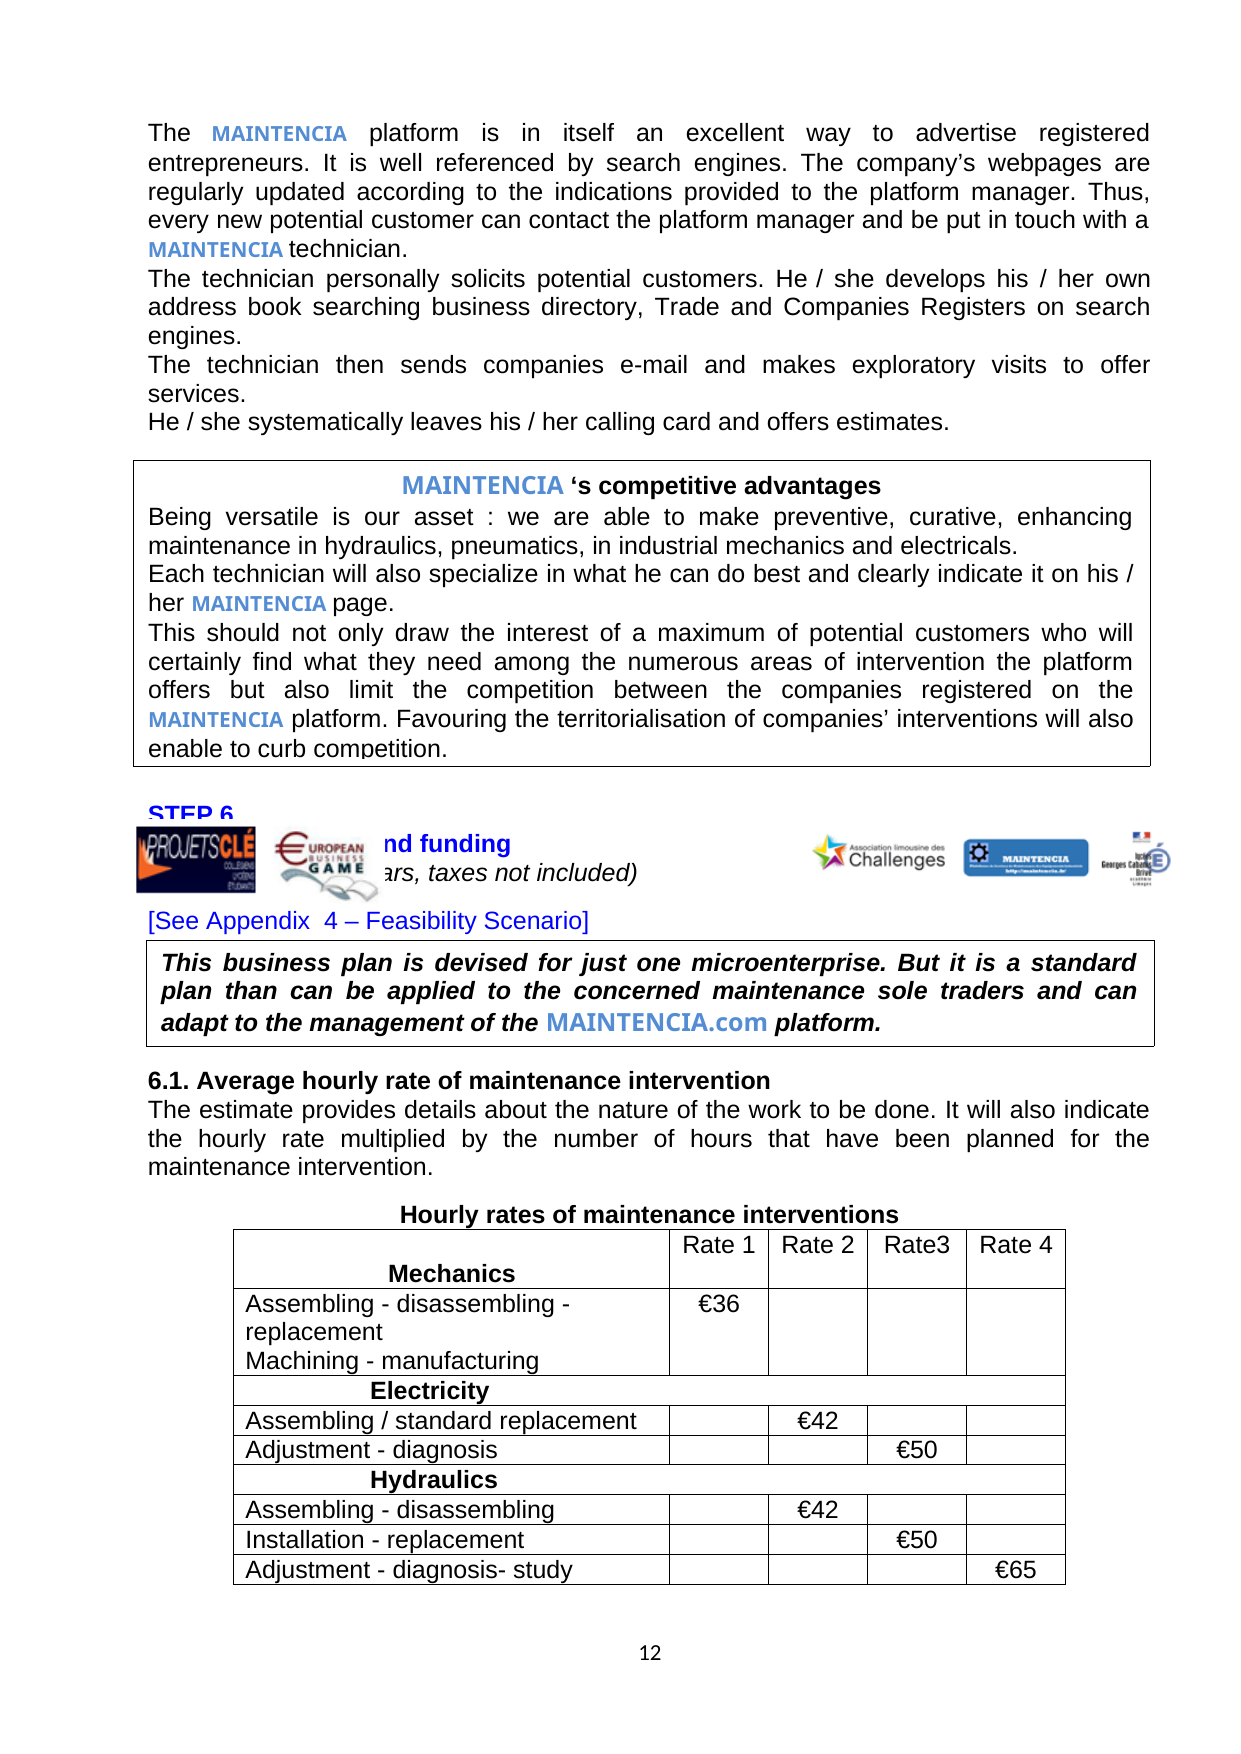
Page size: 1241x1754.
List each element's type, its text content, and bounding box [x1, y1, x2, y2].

picture [811, 825, 1181, 888]
table_cell Adjustment - diagnosis- study [234, 1555, 669, 1583]
table_cell [967, 1495, 1065, 1524]
table_header Rate 1 [670, 1230, 768, 1288]
table_cell €42 [769, 1495, 867, 1524]
table_cell [769, 1436, 867, 1464]
text The technician personally solicits potential customers. He / she develops his / her own address book searching business directory, Trade and Companies Registers on search engines. [148, 263, 1152, 350]
table_cell Electricity [234, 1376, 1065, 1405]
table_cell [670, 1525, 768, 1554]
text He / she systematically leaves his / her calling card and offers estimates. [148, 407, 1152, 436]
table_cell [868, 1406, 966, 1434]
table_cell Adjustment - diagnosis [234, 1436, 669, 1464]
table_header Rate 2 [769, 1230, 867, 1288]
table_cell Assembling - disassembling -replacement Machining - manufacturing [234, 1289, 669, 1375]
table_cell [670, 1495, 768, 1524]
text 6.1. Average hourly rate of maintenance intervention [148, 1066, 1152, 1095]
table_header Rate 4 [967, 1230, 1065, 1288]
picture [135, 819, 386, 904]
text [See Appendix 4 – Feasibility Scenario] [148, 906, 1152, 934]
table_cell [967, 1525, 1065, 1554]
table_cell €50 [868, 1525, 966, 1554]
table_cell [967, 1436, 1065, 1464]
table_cell [868, 1495, 966, 1524]
table_cell [769, 1525, 867, 1554]
text (Based on two full years, taxes not included) [386, 858, 795, 886]
table_cell Assembling / standard replacement [234, 1406, 669, 1434]
table_header Rate3 [868, 1230, 966, 1288]
table_cell [670, 1406, 768, 1434]
table_cell Installation - replacement [234, 1525, 669, 1554]
table_cell [670, 1436, 768, 1464]
text Planning turnover and funding [386, 829, 795, 858]
table_cell €65 [967, 1555, 1065, 1583]
text The technician then sends companies e-mail and makes exploratory visits to offer services. [148, 350, 1152, 407]
table_cell Assembling - disassembling [234, 1495, 669, 1524]
table_cell [868, 1555, 966, 1583]
text The MAINTENCIA platform is in itself an excellent way to advertise registered entrepreneurs. It is well referenced by search engines. The company’s webpages are regularly updated according to the indications provided to the platform manager. Thus, every new potential customer can contact the platform manager and be put in touch with a MAINTENCIA technician. [148, 118, 1152, 263]
table_cell [769, 1289, 867, 1375]
table_cell [967, 1289, 1065, 1375]
table_cell €50 [868, 1436, 966, 1464]
table_cell €42 [769, 1406, 867, 1434]
table_cell €36 [670, 1289, 768, 1375]
table_cell [967, 1406, 1065, 1434]
table_cell [868, 1289, 966, 1375]
text The estimate provides details about the nature of the work to be done. It will also indicate the hourly rate multiplied by the number of hours that have been planned for the maintenance intervention. [148, 1095, 1152, 1181]
table_cell [670, 1555, 768, 1583]
table_cell [769, 1555, 867, 1583]
table_header Mechanics [234, 1230, 669, 1288]
text STEP 6 [148, 800, 1152, 829]
text Hourly rates of maintenance interventions [148, 1200, 1152, 1229]
table_cell Hydraulics [234, 1465, 1065, 1494]
